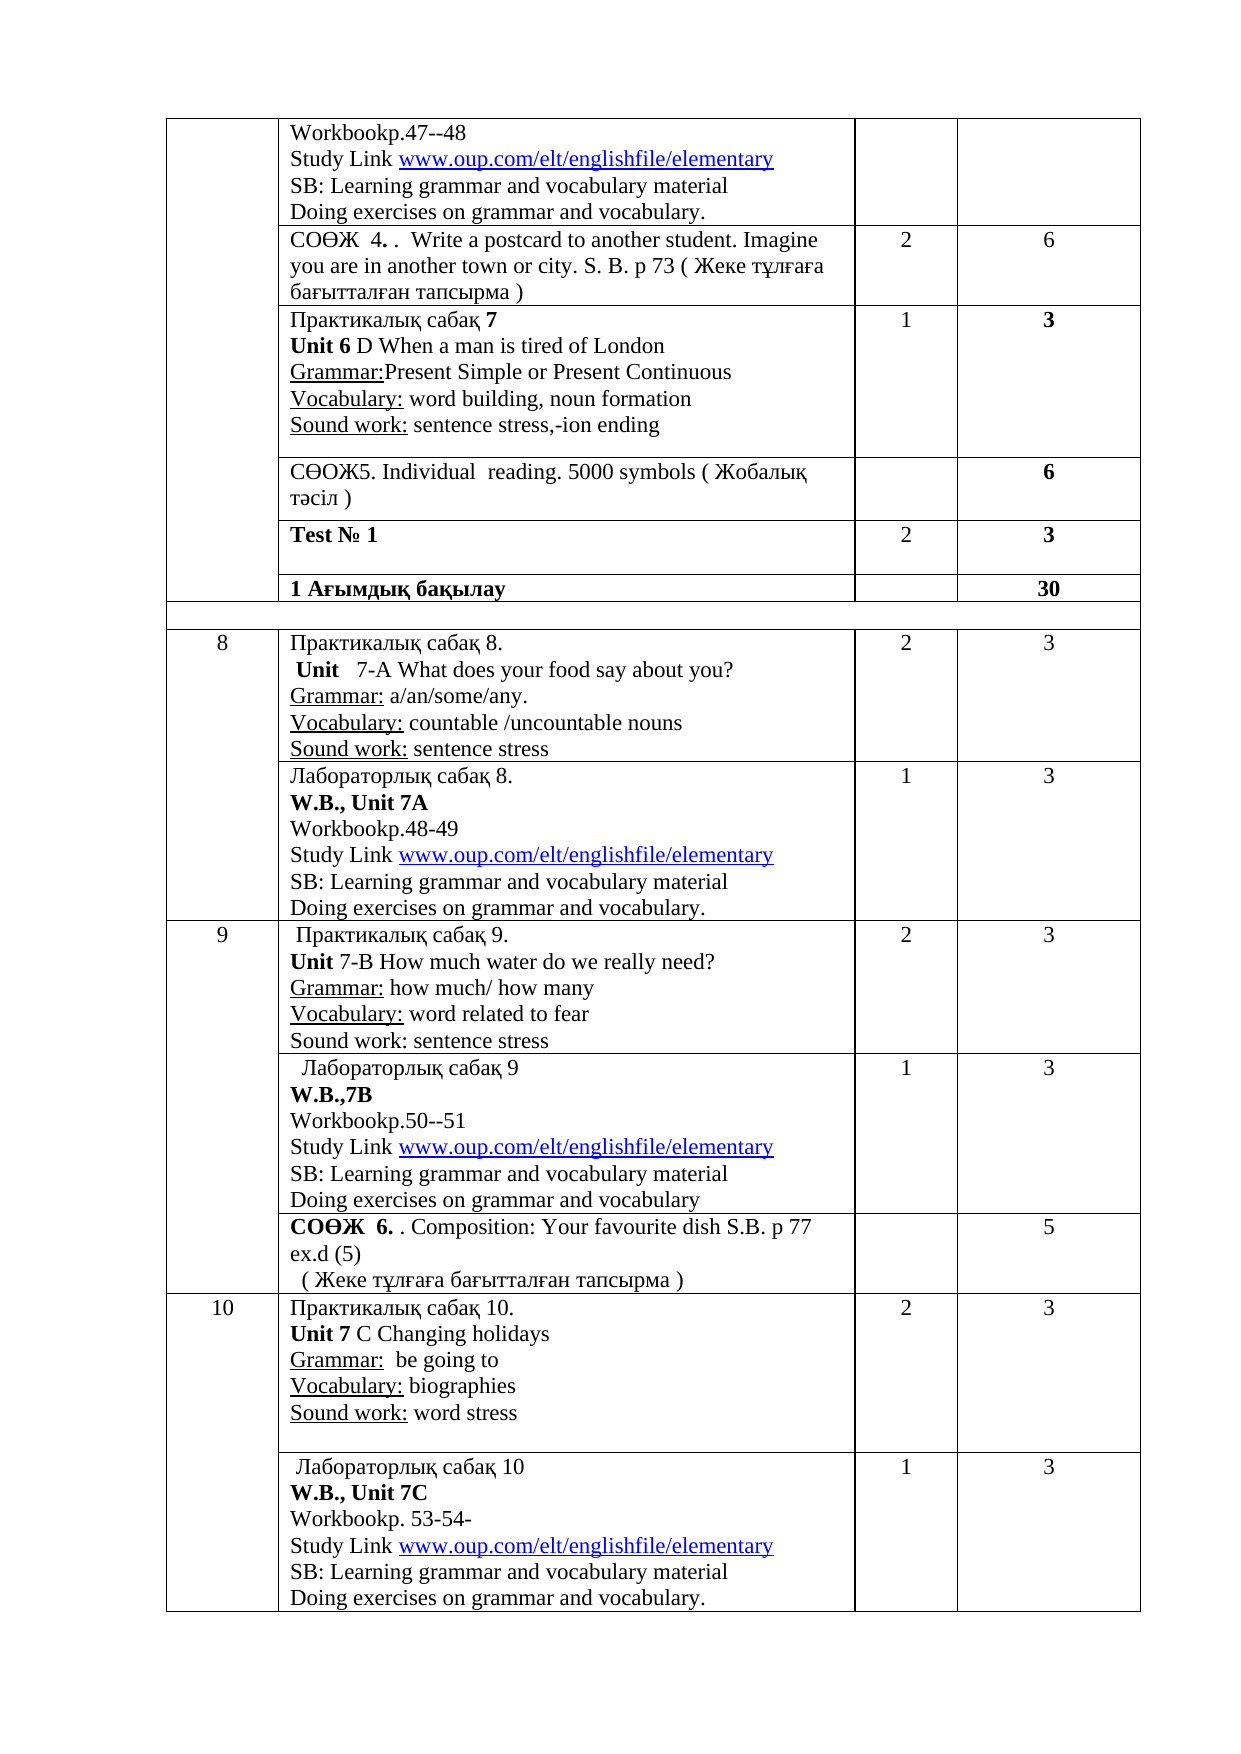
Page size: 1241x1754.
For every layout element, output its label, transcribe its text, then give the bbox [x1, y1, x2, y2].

table_cell 3 [958, 1453, 1140, 1611]
table_cell Лабораторлық сабақ 8. W.B., Unit 7A Workbookp.48-49 Study Link www.oup.com/elt/englishfile/elementary SB: Learning grammar and vocabulary material Doing exercises on grammar and vocabulary. [279, 762, 854, 920]
table_cell 1 [856, 306, 957, 457]
table_cell 5 [958, 1214, 1140, 1292]
table_cell СОӨЖ 4. . Write a postcard to another student. Imagine you are in another town or city. S. B. p 73 ( Жеке тұлғаға бағытталған тапсырма ) [279, 226, 854, 305]
table_cell 8 [167, 630, 278, 920]
table_cell 2 [856, 521, 957, 574]
table_cell СОӨЖ 6. . Composition: Your favourite dish S.B. p 77 ex.d (5) ( Жеке тұлғаға бағытталған тапсырма ) [279, 1214, 854, 1292]
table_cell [279, 119, 854, 224]
table_cell 2 [856, 226, 957, 305]
table_cell 3 [958, 921, 1140, 1053]
table_cell 1 [856, 1054, 957, 1212]
table_cell [167, 602, 1140, 628]
table_cell 9 [167, 921, 278, 1292]
table_cell 3 [958, 521, 1140, 574]
table_cell [856, 575, 957, 601]
table_cell Практикалық сабақ 9. Unit 7-B How much water do we really need? Grammar: how much/ how many Vocabulary: word related to fear Sound work: sentence stress [279, 921, 854, 1053]
table_cell 1 [856, 1453, 957, 1611]
table_cell 6 [958, 226, 1140, 305]
table_cell 3 [958, 306, 1140, 457]
table_cell 3 [958, 762, 1140, 920]
table_cell 1 [856, 762, 957, 920]
table_cell 6 [958, 458, 1140, 520]
table_cell 3 [958, 630, 1140, 761]
table_cell [856, 458, 957, 520]
table_cell 30 [958, 575, 1140, 601]
table_cell 3 [958, 1054, 1140, 1212]
table_cell 2 [856, 921, 957, 1053]
table_cell Практикалық сабақ 8. Unit 7-A What does your food say about you? Grammar: a/an/some/any. Vocabulary: countable /uncountable nouns Sound work: sentence stress [279, 630, 854, 761]
table_cell СӨОЖ5. Individual reading. 5000 symbols ( Жобалық тәсіл ) [279, 458, 854, 520]
table_cell 2 [856, 1294, 957, 1452]
table_cell 1 Ағымдық бақылау [279, 575, 854, 601]
table_cell Лабораторлық сабақ 9 W.B.,7B Workbookp.50--51 Study Link www.oup.com/elt/englishfile/elementary SB: Learning grammar and vocabulary material Doing exercises on grammar and vocabulary [279, 1054, 854, 1212]
table_cell 10 [167, 1294, 278, 1611]
table_cell 3 [958, 119, 1140, 224]
table_cell Практикалық сабақ 10. Unit 7 C Changing holidays Grammar: be going to Vocabulary: biographies Sound work: word stress [279, 1294, 854, 1452]
table_cell 2 [856, 630, 957, 761]
table_cell Практикалық сабақ 7 Unit 6 D When a man is tired of London Grammar:Present Simple or Present Continuous Vocabulary: word building, noun formation Sound work: sentence stress,-ion ending [279, 306, 854, 457]
table_cell Лабораторлық сабақ 10 W.B., Unit 7C Workbookp. 53-54- Study Link www.oup.com/elt/englishfile/elementary SB: Learning grammar and vocabulary material Doing exercises on grammar and vocabulary. [279, 1453, 854, 1611]
table_cell [856, 1214, 957, 1292]
table_cell 1 [856, 119, 957, 224]
table_cell 3 [958, 1294, 1140, 1452]
table_cell Test № 1 [279, 521, 854, 574]
